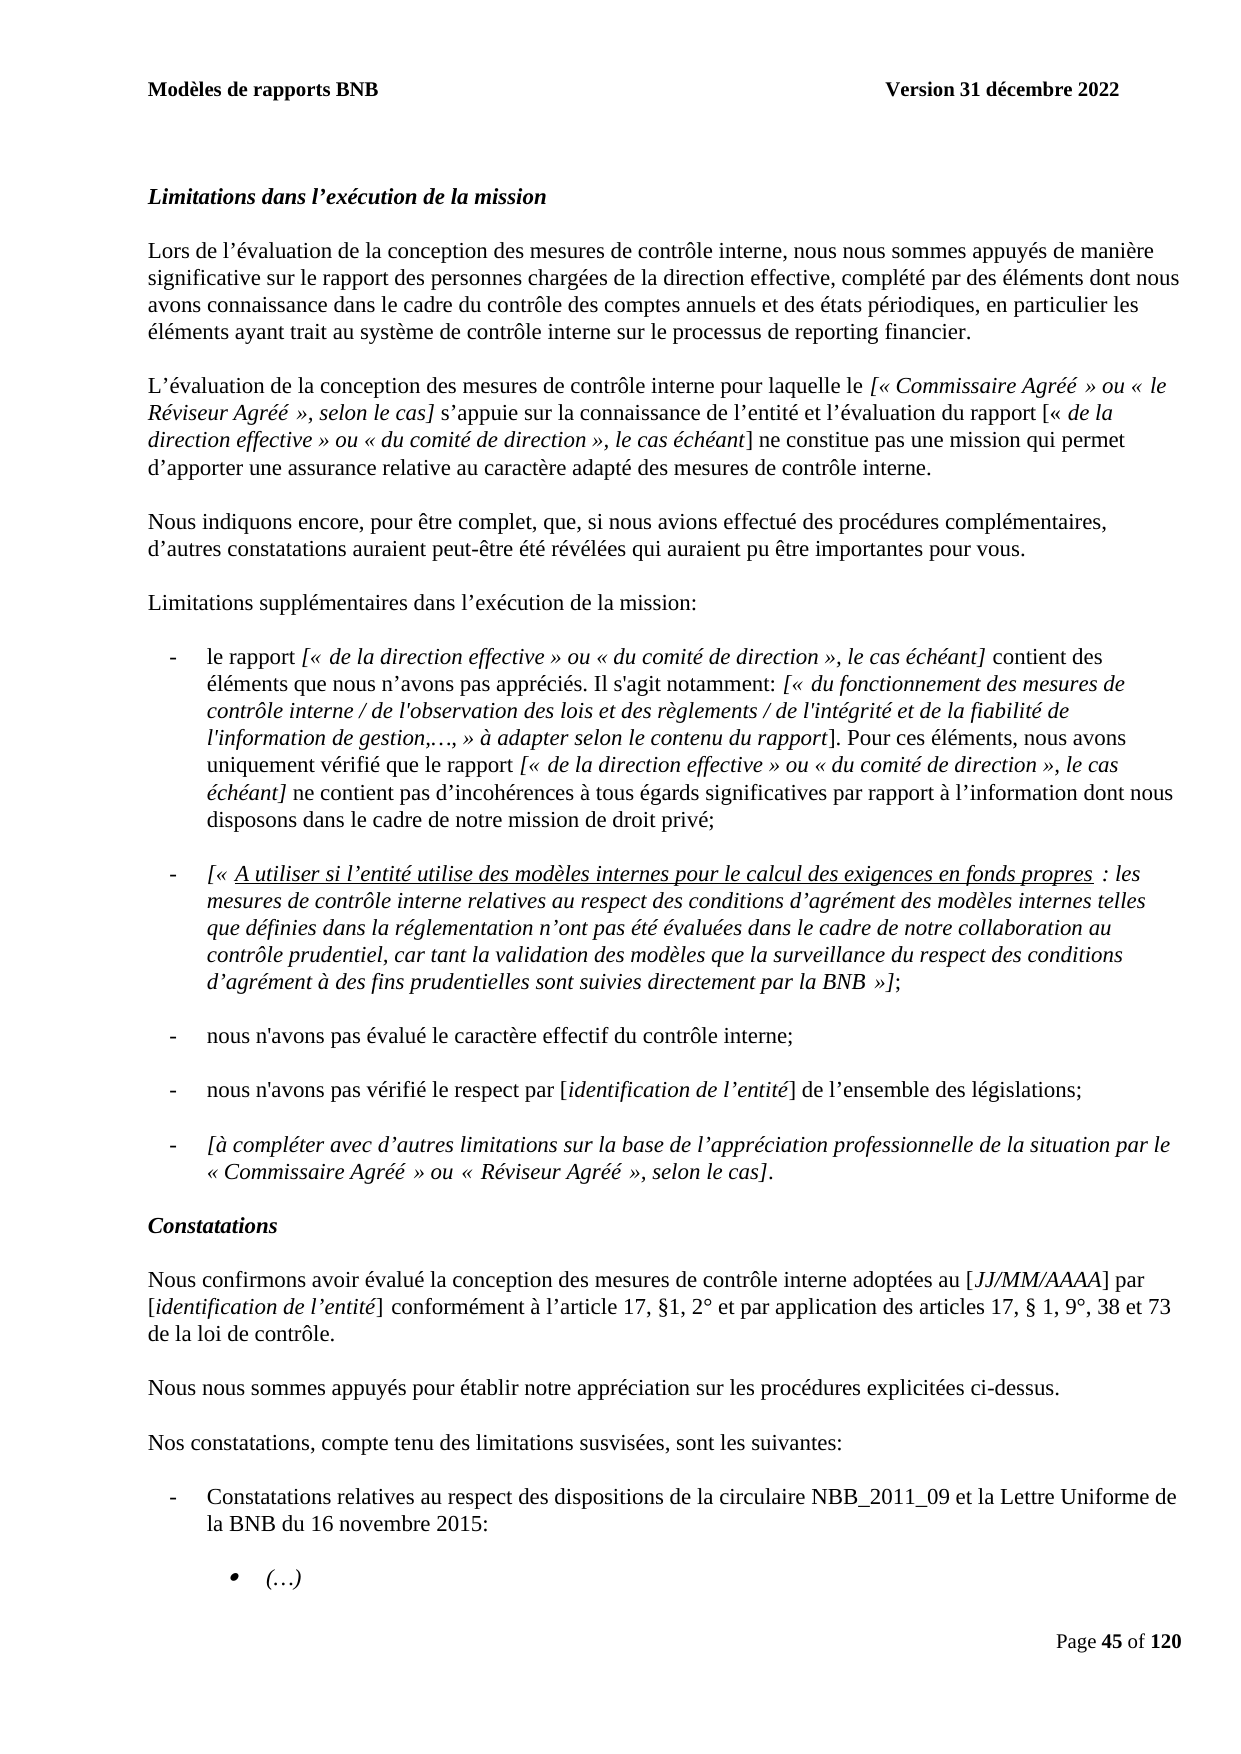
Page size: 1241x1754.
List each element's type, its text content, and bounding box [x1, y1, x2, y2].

list nous n'avons pas évalué le caractère effectif du contrôle interne; [169, 1022, 1181, 1049]
list [à compléter avec d’autres limitations sur la base de l’appréciation professionnelle de la situation par le « Commissaire Agréé » ou « Réviseur Agréé », selon le cas]. [169, 1130, 1181, 1184]
text Nous confirmons avoir évalué la conception des mesures de contrôle interne adoptées au [JJ/MM/AAAA] par [identification de l’entité] conformément à l’article 17, §1, 2° et par application des articles 17, § 1, 9°, 38 et 73 de la loi de contrôle. [148, 1265, 1181, 1347]
text Constatations [148, 1211, 1181, 1238]
text Limitations supplémentaires dans l’exécution de la mission: [148, 588, 1181, 615]
list (…) [228, 1563, 1181, 1590]
text Nos constatations, compte tenu des limitations susvisées, sont les suivantes: [148, 1428, 1181, 1455]
text Limitations dans l’exécution de la mission [148, 182, 1181, 209]
text Nous indiquons encore, pour être complet, que, si nous avions effectué des procédures complémentaires, d’autres constatations auraient peut-être été révélées qui auraient pu être importantes pour vous. [148, 507, 1181, 561]
list Constatations relatives au respect des dispositions de la circulaire NBB_2011_09 et la Lettre Uniforme de la BNB du 16 novembre 2015: [169, 1482, 1181, 1536]
text Lors de l’évaluation de la conception des mesures de contrôle interne, nous nous sommes appuyés de manière significative sur le rapport des personnes chargées de la direction effective, complété par des éléments dont nous avons connaissance dans le cadre du contrôle des comptes annuels et des états périodiques, en particulier les éléments ayant trait au système de contrôle interne sur le processus de reporting financier. [148, 236, 1181, 344]
list [« A utiliser si l’entité utilise des modèles internes pour le calcul des exigences en fonds propres : les mesures de contrôle interne relatives au respect des conditions d’agrément des modèles internes telles que définies dans la réglementation n’ont pas été évaluées dans le cadre de notre collaboration au contrôle prudentiel, car tant la validation des modèles que la surveillance du respect des conditions d’agrément à des fins prudentielles sont suivies directement par la BNB »]; [169, 859, 1181, 994]
text Nous nous sommes appuyés pour établir notre appréciation sur les procédures explicitées ci-dessus. [148, 1374, 1181, 1401]
list le rapport [« de la direction effective » ou « du comité de direction », le cas échéant] contient des éléments que nous n’avons pas appréciés. Il s'agit notamment: [« du fonctionnement des mesures de contrôle interne / de l'observation des lois et des règlements / de l'intégrité et de la fiabilité de l'information de gestion,…, » à adapter selon le contenu du rapport]. Pour ces éléments, nous avons uniquement vérifié que le rapport [« de la direction effective » ou « du comité de direction », le cas échéant] ne contient pas d’incohérences à tous égards significatives par rapport à l’information dont nous disposons dans le cadre de notre mission de droit privé; [169, 642, 1181, 832]
text L’évaluation de la conception des mesures de contrôle interne pour laquelle le [« Commissaire Agréé » ou « le Réviseur Agréé », selon le cas] s’appuie sur la connaissance de l’entité et l’évaluation du rapport [« de la direction effective » ou « du comité de direction », le cas échéant] ne constitue pas une mission qui permet d’apporter une assurance relative au caractère adapté des mesures de contrôle interne. [148, 372, 1181, 480]
list nous n'avons pas vérifié le respect par [identification de l’entité] de l’ensemble des législations; [169, 1076, 1181, 1103]
